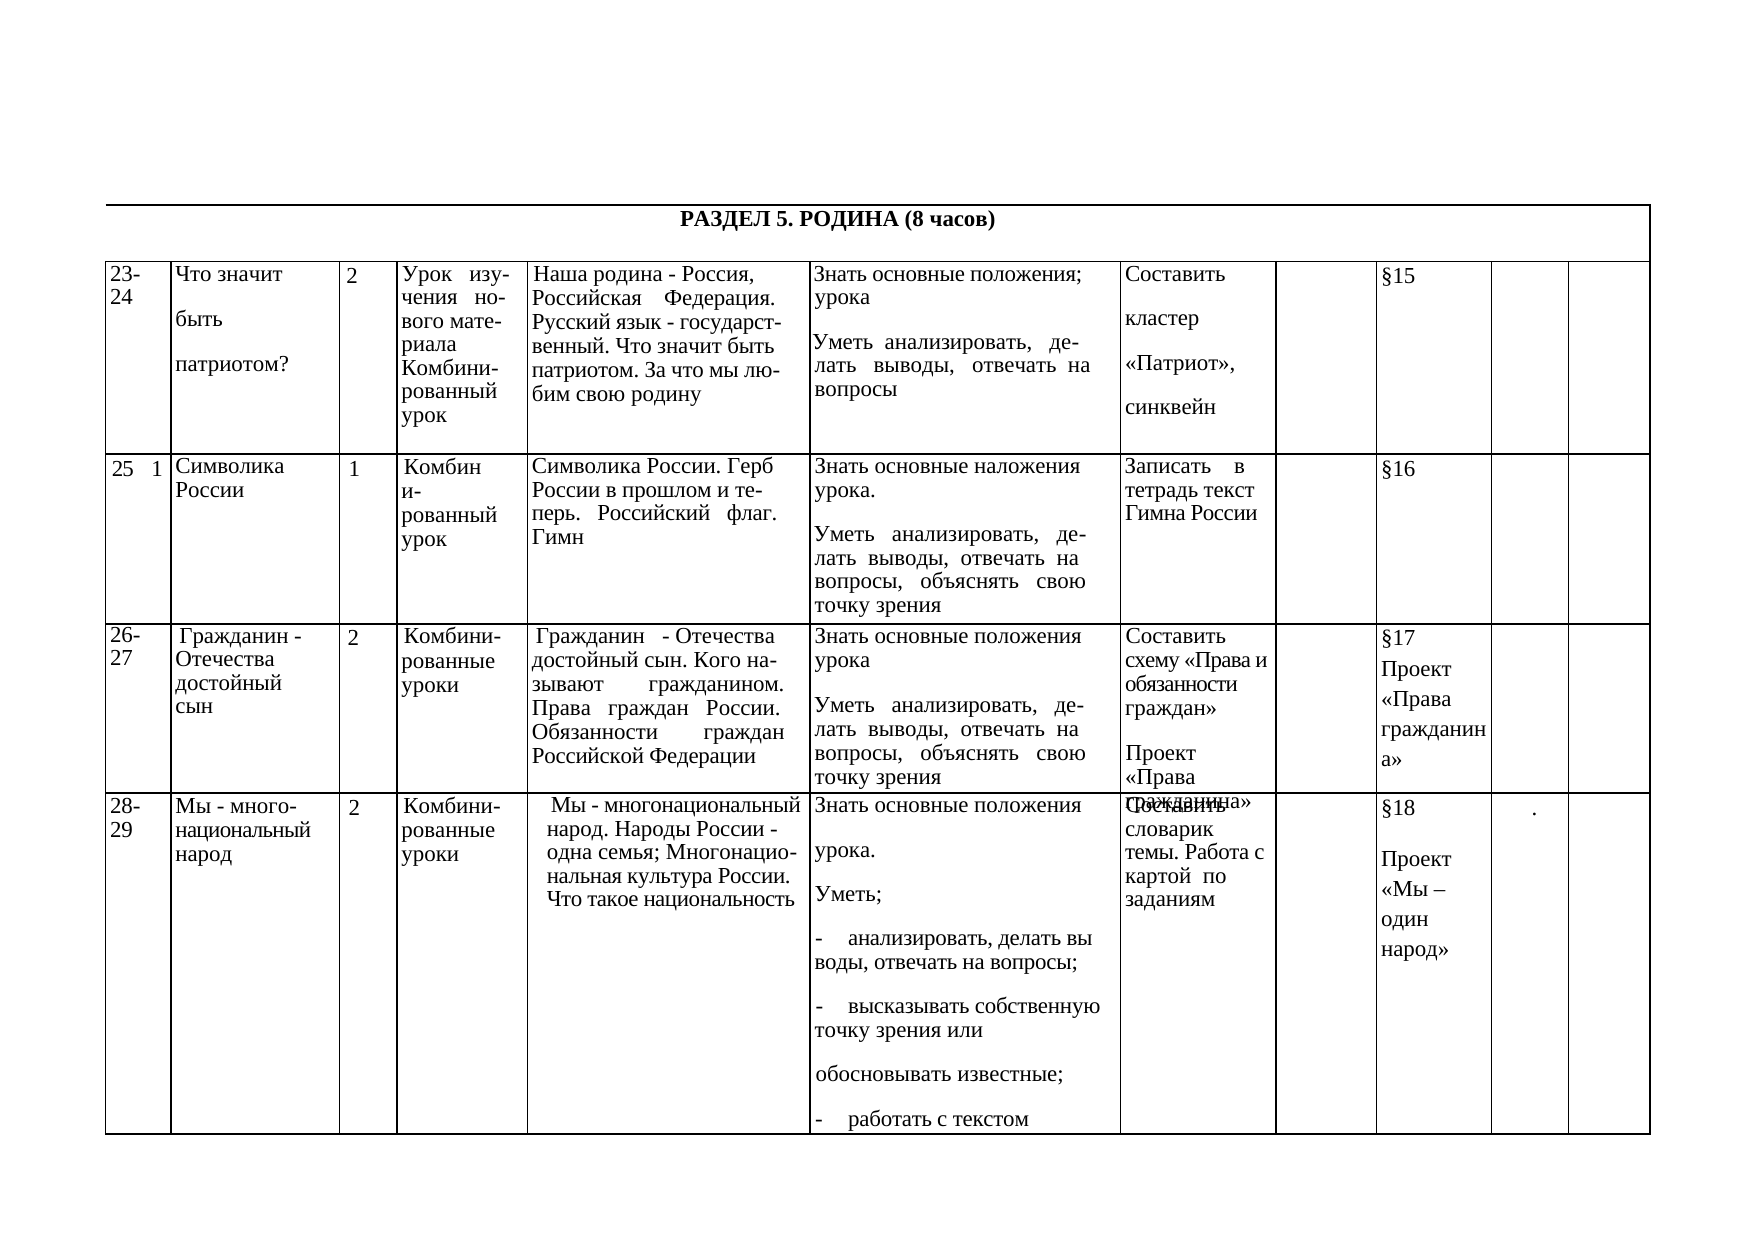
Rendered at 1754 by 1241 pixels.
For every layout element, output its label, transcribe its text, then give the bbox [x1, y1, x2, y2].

table_cell Гражданин -Отечества достойный сын [172, 625, 339, 792]
table_cell [1569, 625, 1649, 792]
table_cell [1277, 625, 1376, 792]
table_cell Что значит быть патриотом? [172, 262, 339, 453]
table_cell Мы - многонациональный народ [172, 794, 339, 1133]
table_cell 26-27 [106, 625, 170, 792]
table_cell Знать основные положения урока Уметь анализировать, делать выводы, отвечать на вопросы, объяснять свою точку зрения [811, 625, 1120, 792]
table_cell Наша родина - Россия, Российская Федерация. Русский язык - государственный. Что значит быть патриотом. За что мы любим свою родину [528, 262, 809, 453]
table_cell Составить схему «Права и обязанности граждан» Проект «Права гражданина» [1121, 625, 1275, 792]
table_cell 2 [340, 794, 396, 1133]
table_cell Мы - многонациональный народ. Народы России -одна семья; Многонациональная культура России. Что такое национальность [528, 794, 809, 1133]
table_cell 1 [340, 455, 396, 623]
table_cell Комбинированный урок [398, 455, 527, 623]
table_cell Урок изучения нового материала Комбинированный урок [398, 262, 527, 453]
table_cell 2 [340, 625, 396, 792]
table_cell Составить кластер «Патриот», синквейн «Родина» [1121, 262, 1275, 453]
table_header РАЗДЕЛ 5. РОДИНА (8 часов) [106, 206, 1649, 261]
table_cell Комбинированные уроки [398, 625, 527, 792]
table_cell Знать основные положения; урока Уметь анализировать, делать выводы, отвечать на вопросы [811, 262, 1120, 453]
table_cell [1277, 262, 1376, 453]
table_cell 25 1 [106, 455, 170, 623]
table_cell [1492, 625, 1568, 792]
table_cell Символика России. Герб России в прошлом и теперь. Российский флаг. Гимн [528, 455, 809, 623]
table_cell §18 Проект «Мы –один народ» [1377, 794, 1491, 1133]
table_cell Гражданин - Отечества достойный сын. Кого называют гражданином. Права граждан России. Обязанности граждан Российской Федерации [528, 625, 809, 792]
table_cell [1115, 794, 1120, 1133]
table_cell §17 Проект «Права гражданина» [1377, 625, 1491, 792]
table_cell [1569, 262, 1649, 453]
table_cell [1277, 455, 1376, 623]
table_cell [1492, 455, 1568, 623]
table_cell Составить словарик темы. Работа с картой по заданиям [1121, 794, 1275, 1133]
table_cell §16 [1377, 455, 1491, 623]
table_cell . [1492, 794, 1568, 1133]
table_cell 23-24 [106, 262, 170, 453]
table_cell 2 [340, 262, 396, 453]
table_cell Комбинированные уроки [398, 794, 527, 1133]
table_cell [1569, 794, 1649, 1133]
table_cell [1569, 455, 1649, 623]
table_cell [1492, 262, 1568, 453]
table_cell Записать в тетрадь текст Гимна России [1121, 455, 1275, 623]
table_cell §15 [1377, 262, 1491, 453]
table_cell Знать основные наложения урока. Уметь анализировать, делать выводы, отвечать на вопросы, объяснять свою точку зрения [811, 455, 1120, 623]
table_cell [1277, 794, 1376, 1133]
table_cell 28-29 [106, 794, 170, 1133]
table_cell Символика России [172, 455, 339, 623]
